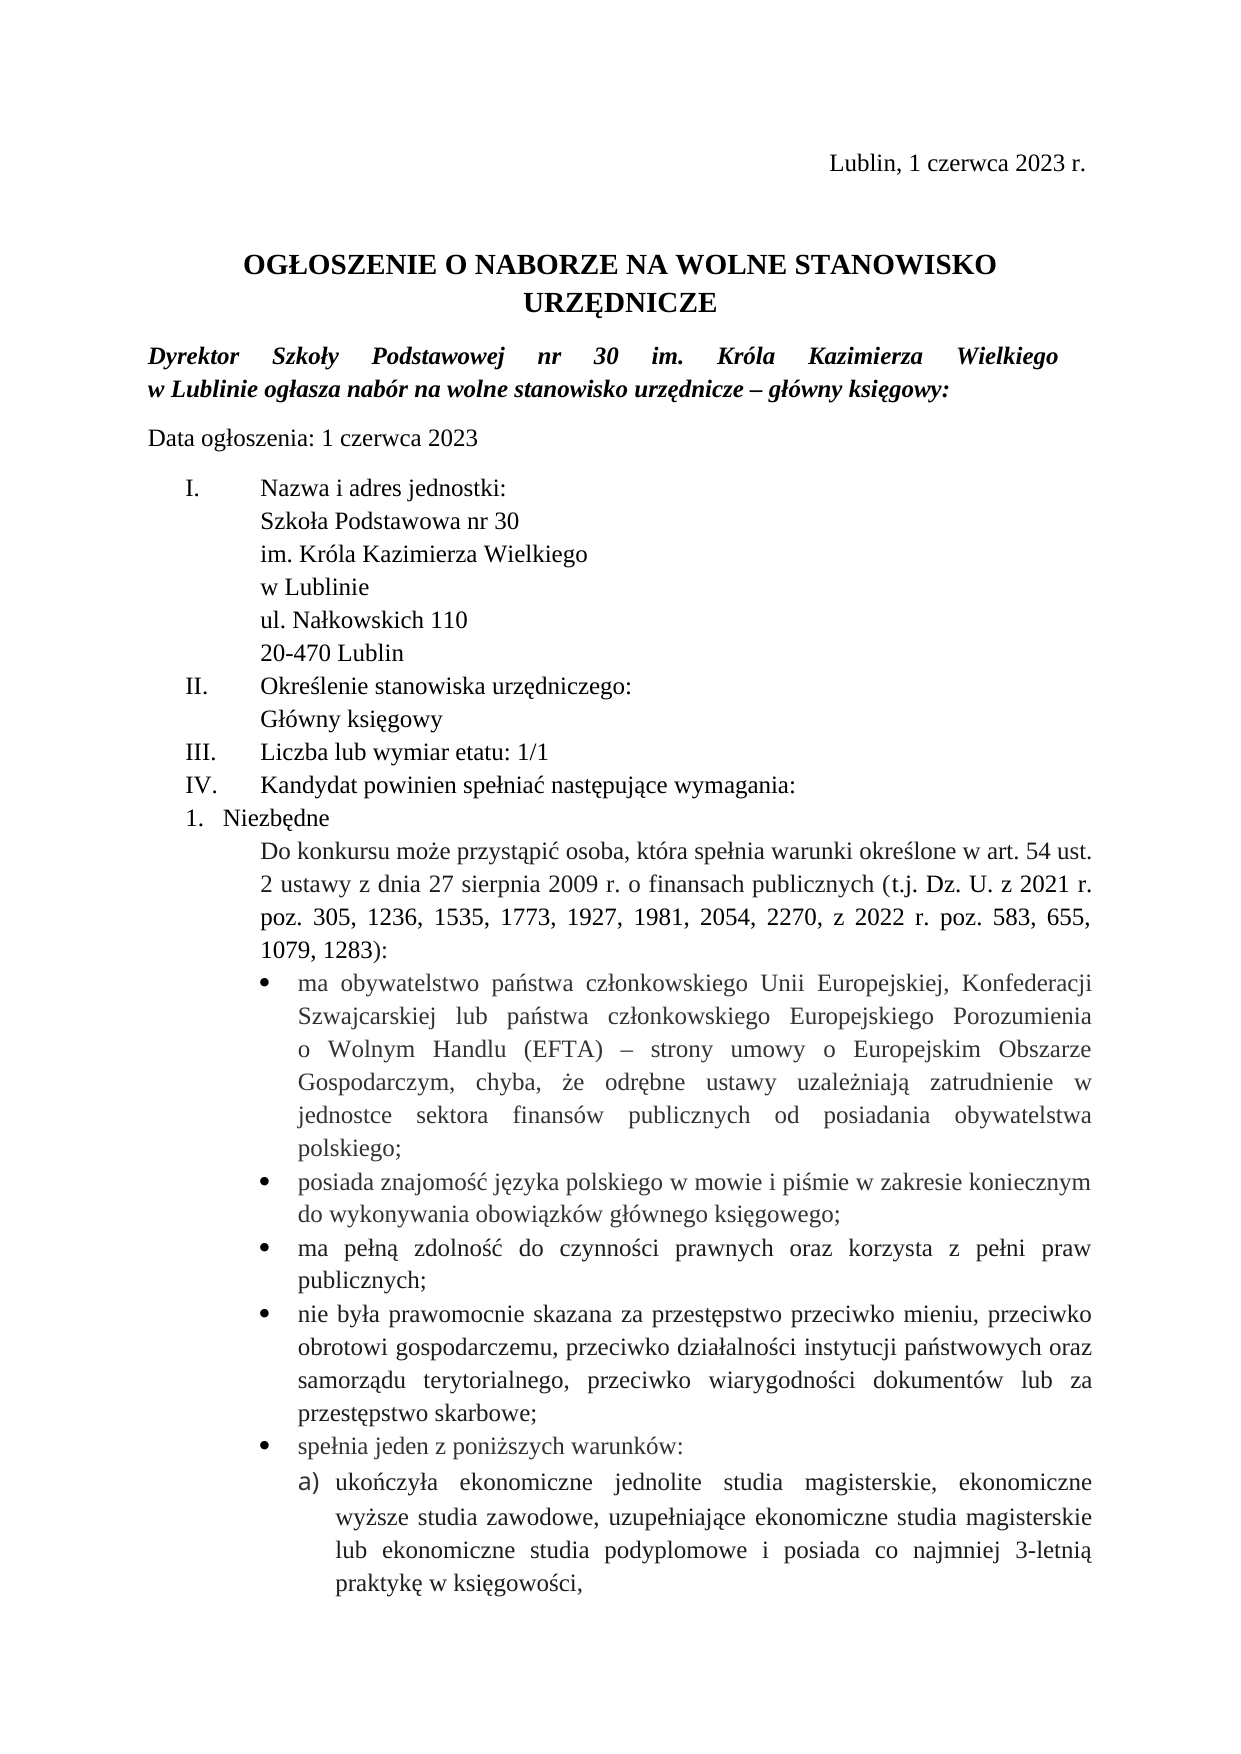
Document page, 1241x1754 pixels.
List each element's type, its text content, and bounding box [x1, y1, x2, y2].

list ma pełną zdolność do czynności prawnych oraz korzysta z pełni praw publicznych; [260, 1233, 1093, 1294]
list Do konkursu może przystąpić osoba, która spełnia warunki określone w art. 54 ust. 2 ustawy z dnia 27 sierpnia 2009 r. o finansach publicznych (t.j. Dz. U. z 2021 r. poz. 305, 1236, 1535, 1773, 1927, 1981, 2054, 2270, z 2022 r. poz. 583, 655, 1079, 1283): [260, 865, 1093, 964]
list Niezbędne [185, 803, 1093, 832]
list ma obywatelstwo państwa członkowskiego Unii Europejskiej, Konfederacji Szwajcarskiej lub państwa członkowskiego Europejskiego Porozumienia o Wolnym Handlu (EFTA) – strony umowy o Europejskim Obszarze Gospodarczym, chyba, że odrębne ustawy uzależniają zatrudnienie w jednostce sektora finansów publicznych od posiadania obywatelstwa polskiego; [260, 968, 1093, 1162]
list nie była prawomocnie skazana za przestępstwo przeciwko mieniu, przeciwko obrotowi gospodarczemu, przeciwko działalności instytucji państwowych oraz samorządu terytorialnego, przeciwko wiarygodności dokumentów lub za przestępstwo skarbowe; [260, 1299, 1093, 1426]
list posiada znajomość języka polskiego w mowie i piśmie w zakresie koniecznym do wykonywania obowiązków głównego księgowego; [260, 1167, 1093, 1228]
list Szkoła Podstawowa nr 30 im. Króla Kazimierza Wielkiego w Lublinie ul. Nałkowskich 110 20-470 Lublin [260, 506, 1093, 667]
text Lublin, 1 czerwca 2023 r. [148, 148, 1093, 176]
list ukończyła ekonomiczne jednolite studia magisterskie, ekonomiczne wyższe studia zawodowe, uzupełniające ekonomiczne studia magisterskie lub ekonomiczne studia podyplomowe i posiada co najmniej 3-letnią praktykę w księgowości, [298, 1464, 1093, 1597]
list Określenie stanowiska urzędniczego: Główny księgowy [185, 671, 1093, 733]
list Kandydat powinien spełniać następujące wymagania: [185, 770, 1093, 799]
list Liczba lub wymiar etatu: 1/1 [185, 737, 1093, 766]
text Data ogłoszenia: 1 czerwca 2023 [148, 423, 1093, 452]
text Dyrektor Szkoły Podstawowej nr 30 im. Króla Kazimierza Wielkiego w Lublinie ogłasza nabór na wolne stanowisko urzędnicze – główny księgowy: [148, 341, 1093, 402]
list spełnia jeden z poniższych warunków: [260, 1431, 1093, 1459]
text OGŁOSZENIE O NABORZE NA WOLNE STANOWISKO URZĘDNICZE [148, 247, 1093, 319]
list Nazwa i adres jednostki: [185, 473, 1093, 502]
